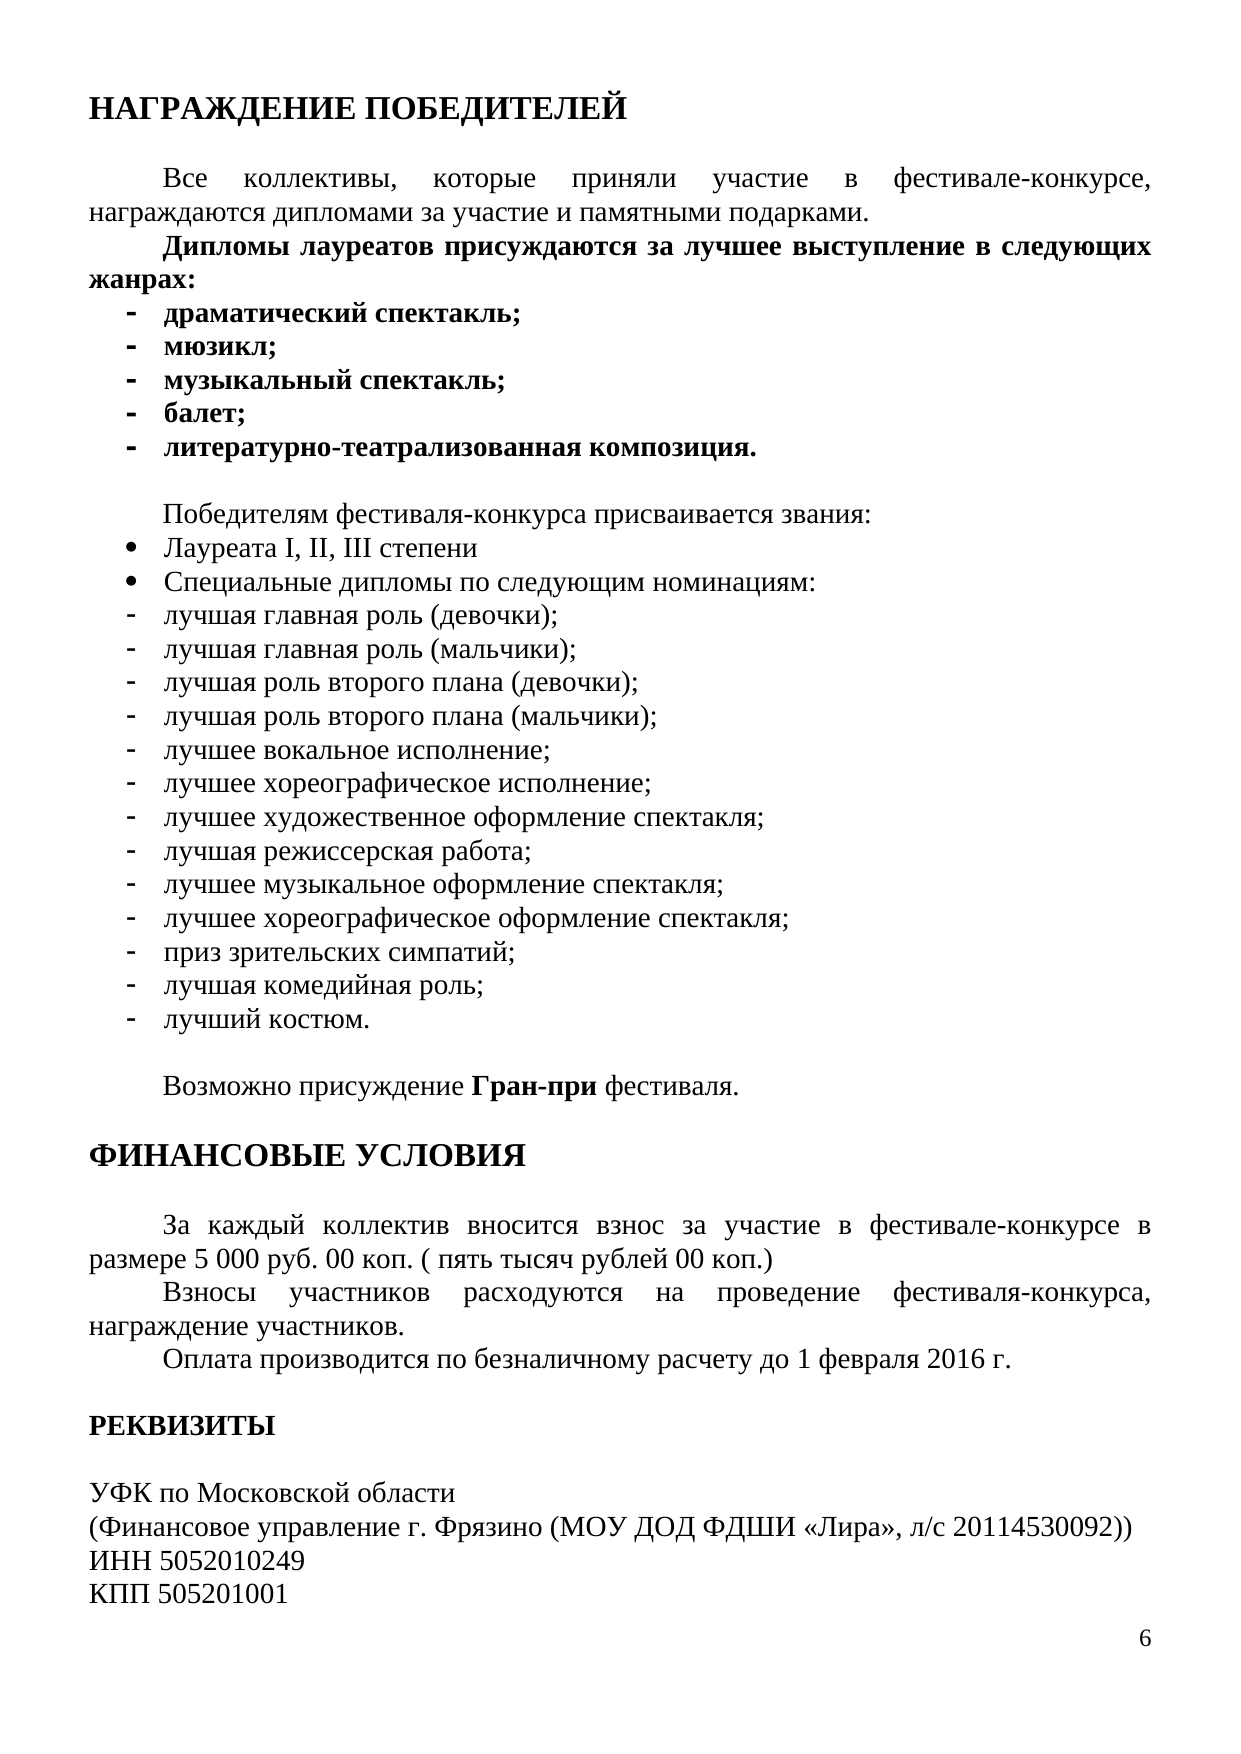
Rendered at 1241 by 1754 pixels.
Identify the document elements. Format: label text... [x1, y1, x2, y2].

list лучшее хореографическое оформление спектакля; [126, 900, 1152, 934]
list мюзикл; [126, 328, 1152, 362]
text Возможно присуждение Гран-при фестиваля. [89, 1068, 1152, 1102]
list музыкальный спектакль; [126, 362, 1152, 396]
list литературно-театрализованная композиция. [126, 429, 1152, 463]
text РЕКВИЗИТЫ [89, 1408, 1152, 1442]
text ФИНАНСОВЫЕ УСЛОВИЯ [89, 1135, 1147, 1174]
list Лауреата I, II, III степени [126, 530, 1152, 564]
text (Финансовое управление г. Фрязино (МОУ ДОД ФДШИ «Лира», л/с 20114530092)) [89, 1509, 1147, 1543]
list лучшее музыкальное оформление спектакля; [126, 866, 1152, 900]
list лучшее вокальное исполнение; [126, 732, 1152, 766]
list приз зрительских симпатий; [126, 934, 1152, 967]
list лучшая режиссерская работа; [126, 833, 1152, 866]
list драматический спектакль; [126, 295, 1152, 328]
text Оплата производится по безналичному расчету до 1 февраля 2016 г. [89, 1341, 1152, 1375]
list лучшая роль второго плана (мальчики); [126, 698, 1152, 732]
text За каждый коллектив вносится взнос за участие в фестивале-конкурсе в размере 5 000 руб. 00 коп. ( пять тысяч рублей 00 коп.) [89, 1207, 1152, 1274]
text Дипломы лауреатов присуждаются за лучшее выступление в следующих жанрах: [89, 228, 1152, 295]
text ИНН 5052010249 [89, 1543, 1147, 1576]
list лучшая главная роль (мальчики); [126, 631, 1152, 664]
text Все коллективы, которые приняли участие в фестивале-конкурсе, награждаются дипломами за участие и памятными подарками. [89, 161, 1152, 228]
text Взносы участников расходуются на проведение фестиваля-конкурса, награждение участников. [89, 1274, 1152, 1341]
list лучшая роль второго плана (девочки); [126, 664, 1152, 698]
list балет; [126, 396, 1152, 429]
text Победителям фестиваля-конкурса присваивается звания: [89, 496, 1152, 530]
list лучший костюм. [126, 1001, 1152, 1035]
list лучшее хореографическое исполнение; [126, 766, 1152, 799]
list лучшая комедийная роль; [126, 967, 1152, 1001]
text НАГРАЖДЕНИЕ ПОБЕДИТЕЛЕЙ [89, 89, 1147, 127]
list Специальные дипломы по следующим номинациям: [126, 564, 1152, 597]
list лучшее художественное оформление спектакля; [126, 799, 1152, 833]
text УФК по Московской области [89, 1476, 1147, 1509]
text КПП 505201001 [89, 1576, 1147, 1610]
list лучшая главная роль (девочки); [126, 597, 1152, 631]
